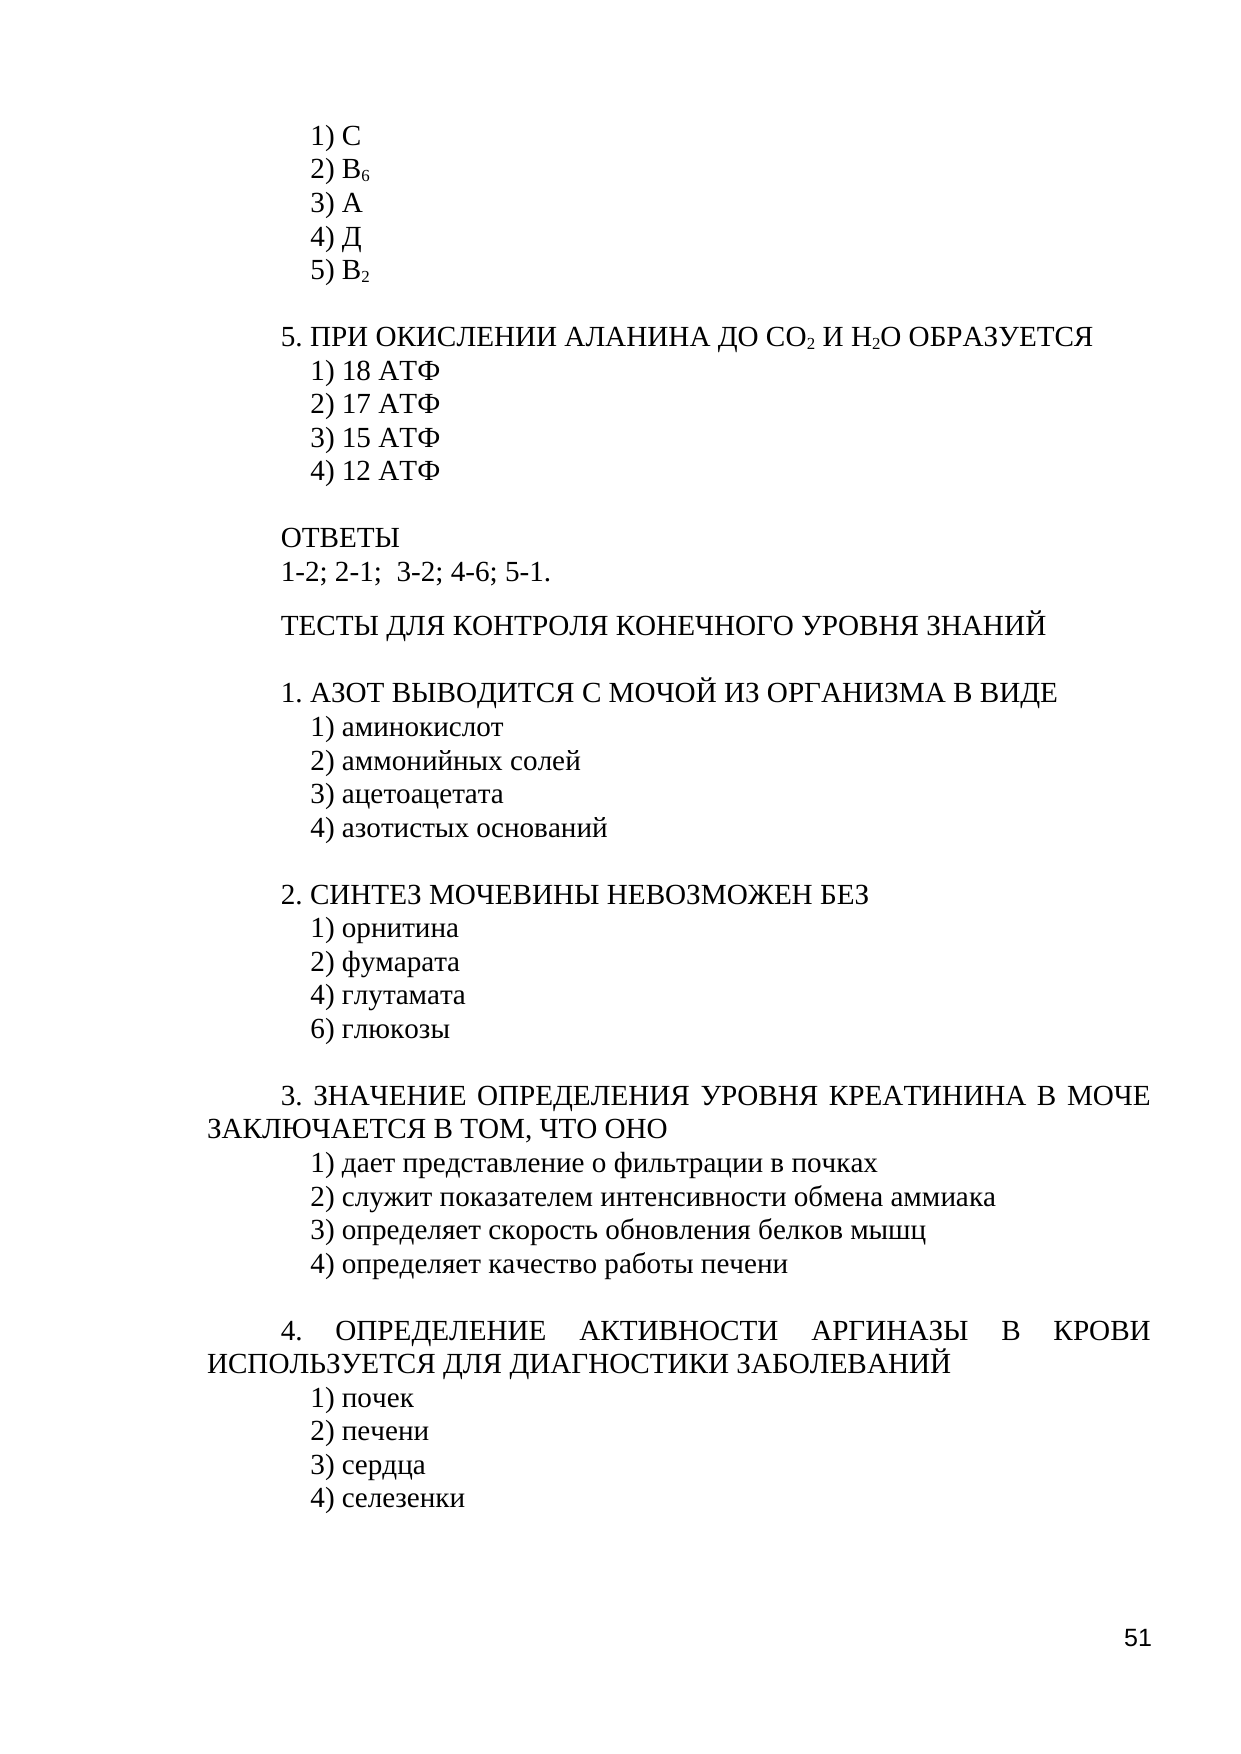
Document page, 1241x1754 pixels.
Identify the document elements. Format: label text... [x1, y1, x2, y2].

text 4) азотистых оснований [207, 810, 1152, 843]
text 2) печени [207, 1413, 1152, 1447]
text 6) глюкозы [207, 1011, 1152, 1044]
text 2) фумарата [207, 944, 1152, 977]
text 4) определяет качество работы печени [207, 1246, 1152, 1279]
text 2) B6 [207, 152, 1152, 185]
text 2. СИНТЕЗ МОЧЕВИНЫ НЕВОЗМОЖЕН БЕЗ [207, 877, 1152, 910]
text 4) Д [207, 219, 1152, 252]
text 1) почек [207, 1380, 1152, 1413]
text 3) 15 АТФ [207, 420, 1152, 453]
text 1) орнитина [207, 910, 1152, 944]
text 1) дает представление о фильтрации в почках [207, 1145, 1152, 1179]
text 1-2; 2-1; 3-2; 4-6; 5-1. [207, 554, 1152, 588]
text 4) селезенки [207, 1481, 1152, 1514]
text 3) А [207, 185, 1152, 219]
text 1. АЗОТ ВЫВОДИТСЯ С МОЧОЙ ИЗ ОРГАНИЗМА В ВИДЕ [207, 676, 1152, 709]
text 1) 18 АТФ [207, 353, 1152, 386]
text 4. ОПРЕДЕЛЕНИЕ АКТИВНОСТИ АРГИНАЗЫ В КРОВИ ИСПОЛЬЗУЕТСЯ ДЛЯ ДИАГНОСТИКИ ЗАБОЛЕВАНИЙ [207, 1313, 1152, 1380]
text 2) аммонийных солей [207, 743, 1152, 776]
text 3) сердца [207, 1447, 1152, 1481]
text 2) 17 АТФ [207, 386, 1152, 420]
text 4) 12 АТФ [207, 453, 1152, 487]
text 4) глутамата [207, 977, 1152, 1011]
text 5) В2 [207, 252, 1152, 286]
text 1) С [207, 118, 1152, 152]
text 3) ацетоацетата [207, 776, 1152, 810]
text 3. ЗНАЧЕНИЕ ОПРЕДЕЛЕНИЯ УРОВНЯ КРЕАТИНИНА В МОЧЕ ЗАКЛЮЧАЕТСЯ В ТОМ, ЧТО ОНО [207, 1078, 1152, 1145]
text 1) аминокислот [207, 709, 1152, 743]
text ТЕСТЫ ДЛЯ КОНТРОЛЯ КОНЕЧНОГО УРОВНЯ ЗНАНИЙ [207, 608, 1152, 642]
text 3) определяет скорость обновления белков мышц [207, 1212, 1152, 1246]
text 5. ПРИ ОКИСЛЕНИИ АЛАНИНА ДО СО2 И Н2О ОБРАЗУЕТСЯ [207, 319, 1152, 353]
text ОТВЕТЫ [207, 521, 1152, 554]
text 2) служит показателем интенсивности обмена аммиака [207, 1179, 1152, 1212]
